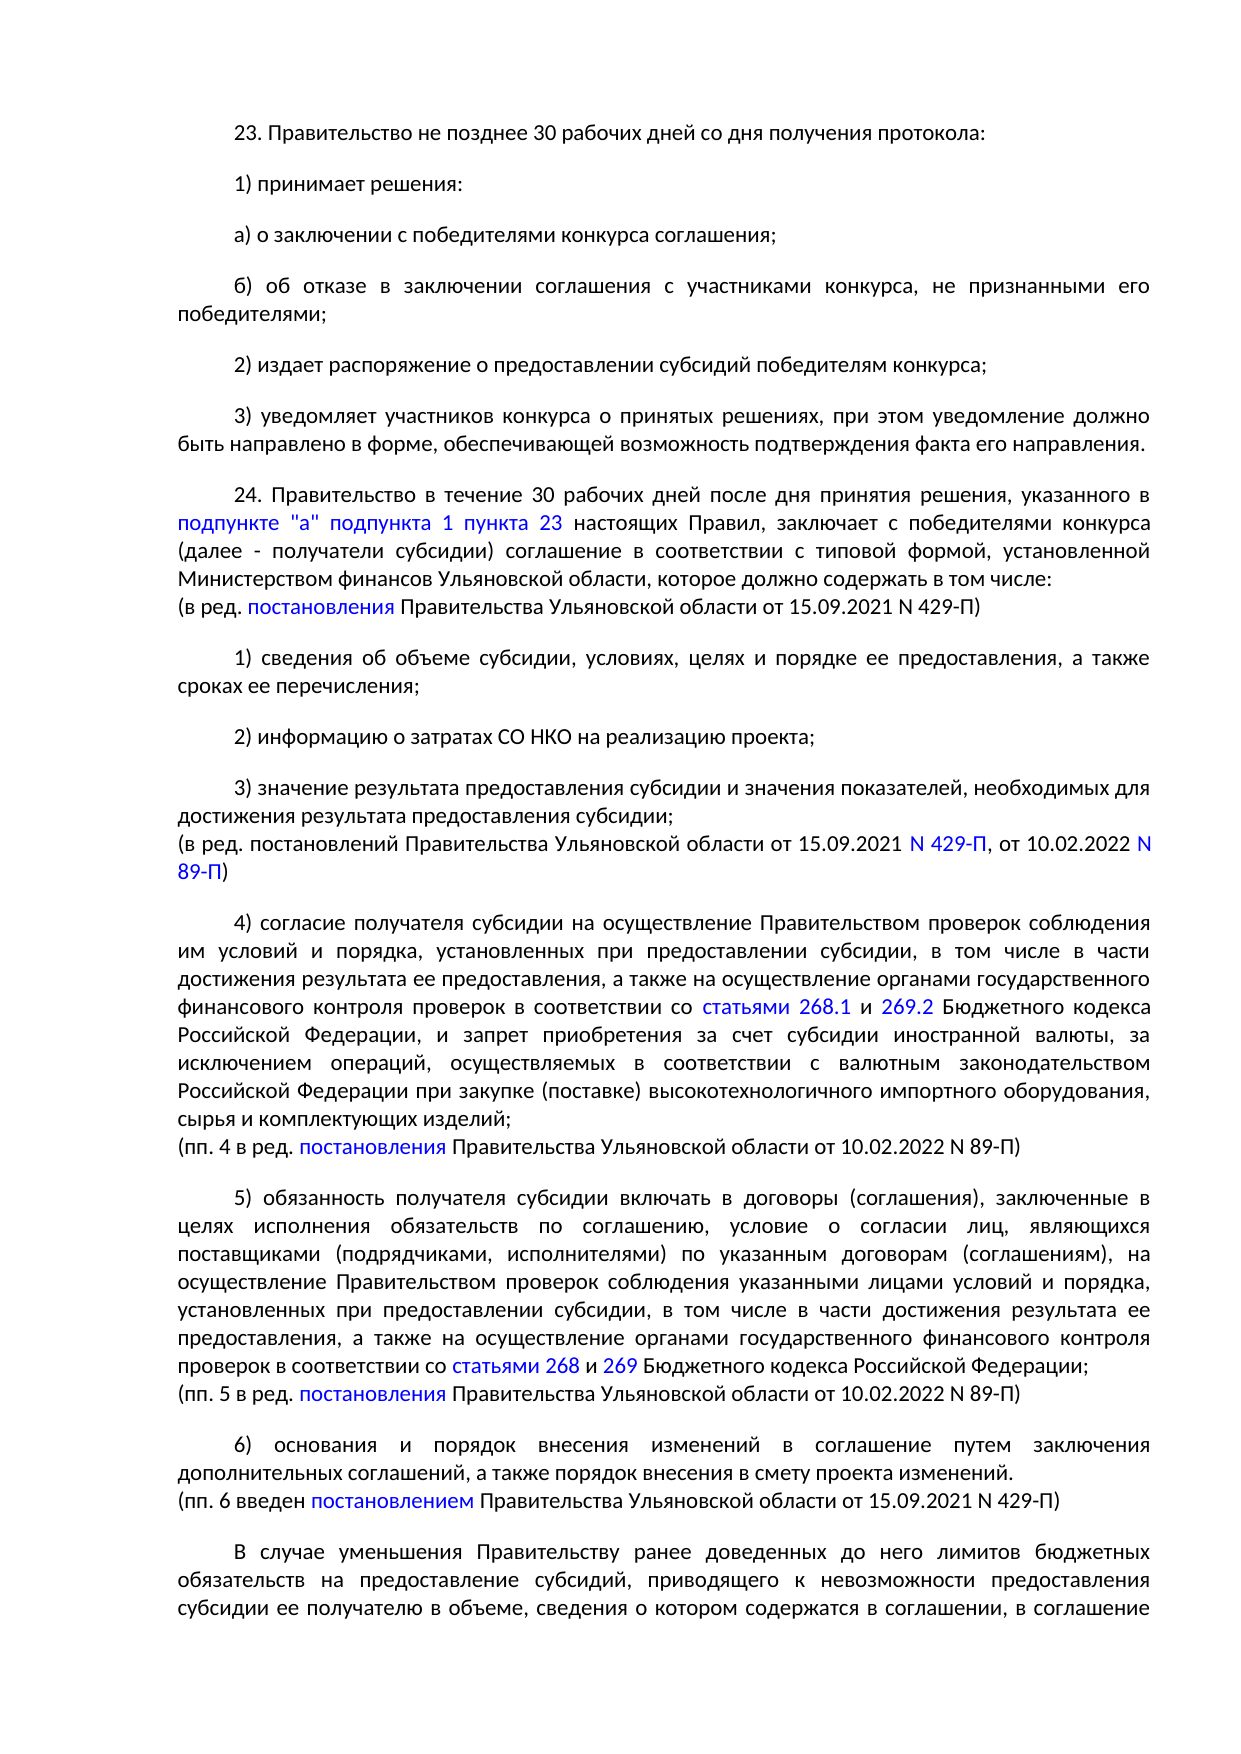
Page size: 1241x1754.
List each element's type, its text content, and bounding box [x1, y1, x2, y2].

text 23. Правительство не позднее 30 рабочих дней со дня получения протокола: [177, 118, 1152, 146]
text (пп. 4 в ред. постановления Правительства Ульяновской области от 10.02.2022 N 89-П) [177, 1132, 1152, 1160]
text (в ред. постановлений Правительства Ульяновской области от 15.09.2021 N 429-П, от 10.02.2022 N 89-П) [177, 829, 1152, 885]
text 2) информацию о затратах СО НКО на реализацию проекта; [177, 722, 1152, 750]
text 1) принимает решения: [177, 169, 1152, 197]
text 6) основания и порядок внесения изменений в соглашение путем заключения дополнительных соглашений, а также порядок внесения в смету проекта изменений. [177, 1430, 1152, 1486]
text (пп. 5 в ред. постановления Правительства Ульяновской области от 10.02.2022 N 89-П) [177, 1379, 1152, 1407]
text 3) уведомляет участников конкурса о принятых решениях, при этом уведомление должно быть направлено в форме, обеспечивающей возможность подтверждения факта его направления. [177, 401, 1152, 457]
text 5) обязанность получателя субсидии включать в договоры (соглашения), заключенные в целях исполнения обязательств по соглашению, условие о согласии лиц, являющихся поставщиками (подрядчиками, исполнителями) по указанным договорам (соглашениям), на осуществление Правительством проверок соблюдения указанными лицами условий и порядка, установленных при предоставлении субсидии, в том числе в части достижения результата ее предоставления, а также на осуществление органами государственного финансового контроля проверок в соответствии со статьями 268 и 269 Бюджетного кодекса Российской Федерации; [177, 1183, 1152, 1379]
text (пп. 6 введен постановлением Правительства Ульяновской области от 15.09.2021 N 429-П) [177, 1486, 1152, 1514]
text 2) издает распоряжение о предоставлении субсидий победителям конкурса; [177, 350, 1152, 378]
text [177, 1537, 1152, 1621]
text (в ред. постановления Правительства Ульяновской области от 15.09.2021 N 429-П) [177, 592, 1152, 620]
text 24. Правительство в течение 30 рабочих дней после дня принятия решения, указанного в подпункте "а" подпункта 1 пункта 23 настоящих Правил, заключает с победителями конкурса (далее - получатели субсидии) соглашение в соответствии с типовой формой, установленной Министерством финансов Ульяновской области, которое должно содержать в том числе: [177, 480, 1152, 592]
text а) о заключении с победителями конкурса соглашения; [177, 220, 1152, 248]
text 1) сведения об объеме субсидии, условиях, целях и порядке ее предоставления, а также сроках ее перечисления; [177, 643, 1152, 699]
text 4) согласие получателя субсидии на осуществление Правительством проверок соблюдения им условий и порядка, установленных при предоставлении субсидии, в том числе в части достижения результата ее предоставления, а также на осуществление органами государственного финансового контроля проверок в соответствии со статьями 268.1 и 269.2 Бюджетного кодекса Российской Федерации, и запрет приобретения за счет субсидии иностранной валюты, за исключением операций, осуществляемых в соответствии с валютным законодательством Российской Федерации при закупке (поставке) высокотехнологичного импортного оборудования, сырья и комплектующих изделий; [177, 908, 1152, 1132]
text б) об отказе в заключении соглашения с участниками конкурса, не признанными его победителями; [177, 271, 1152, 327]
text 3) значение результата предоставления субсидии и значения показателей, необходимых для достижения результата предоставления субсидии; [177, 773, 1152, 829]
